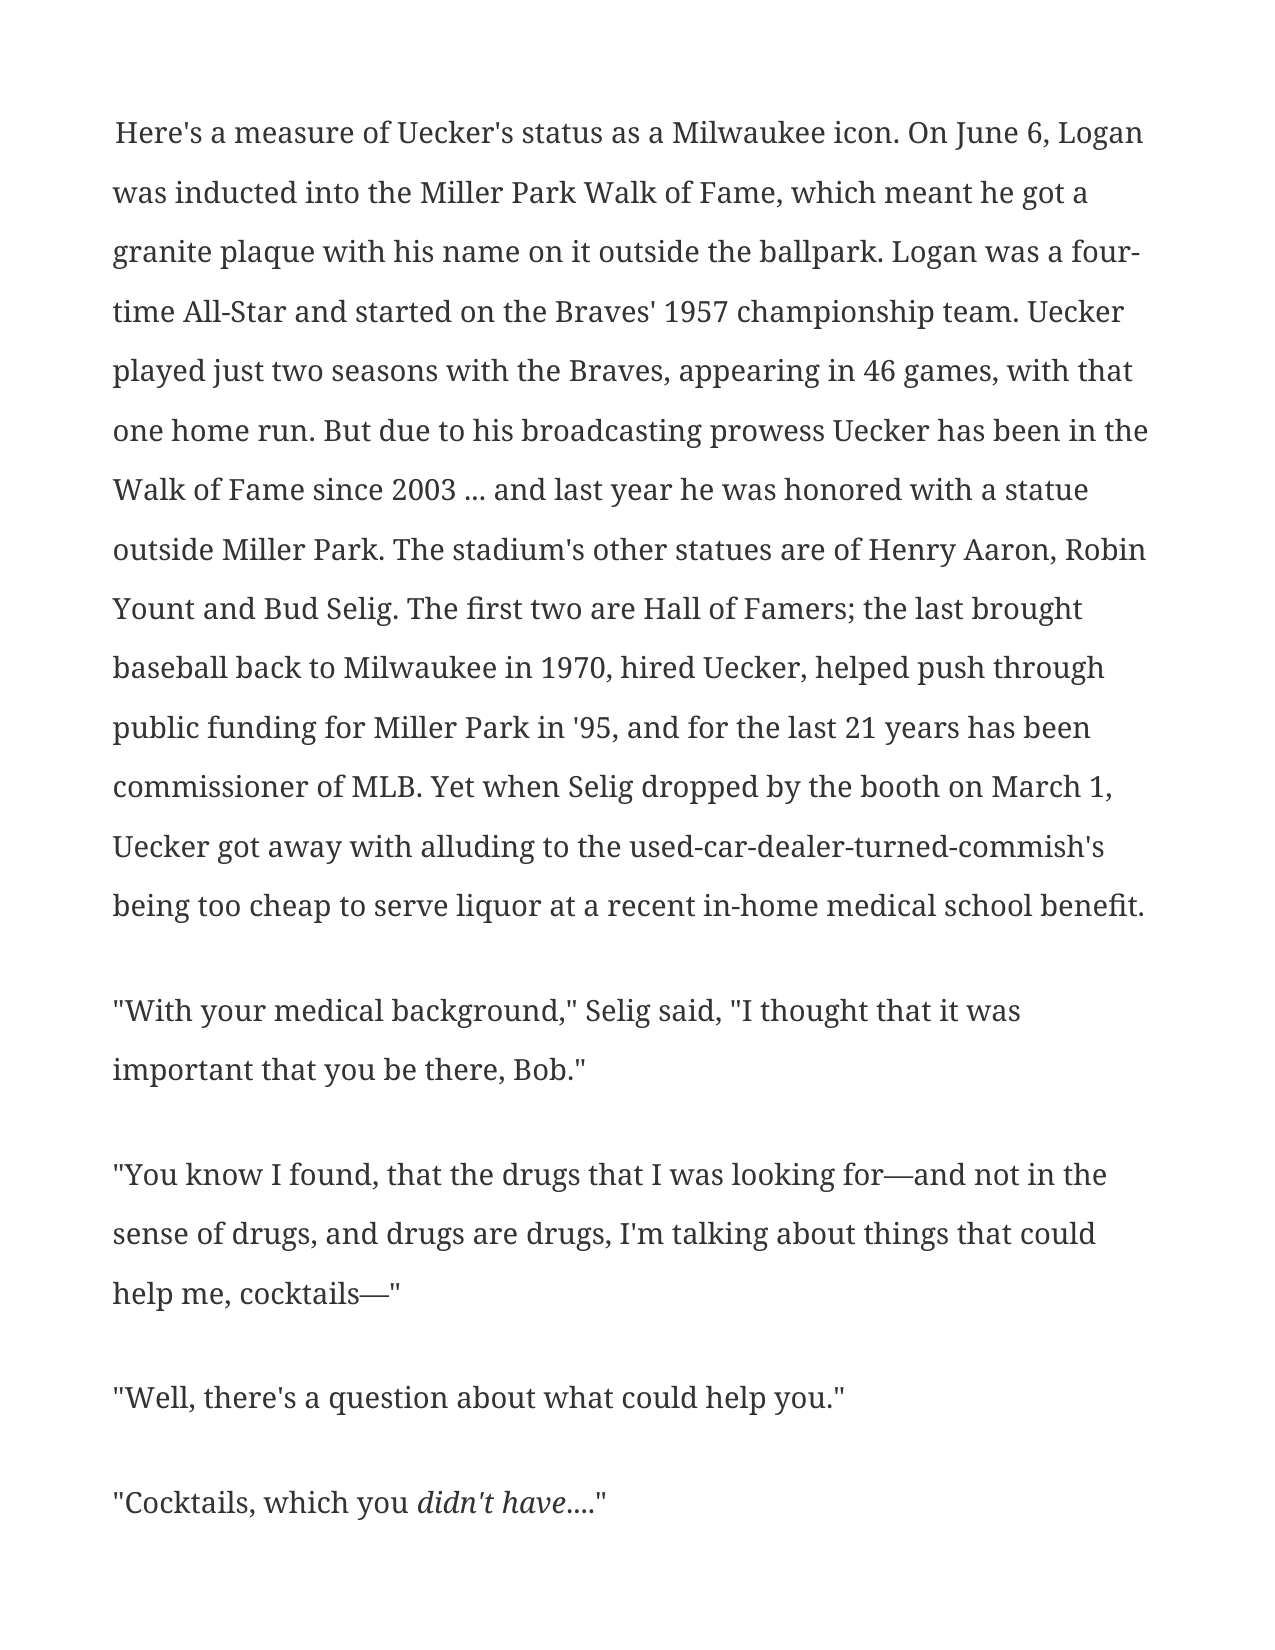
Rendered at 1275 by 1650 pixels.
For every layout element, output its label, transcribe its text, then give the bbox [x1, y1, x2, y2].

text "Cocktails, which you didn't have...." [112, 1482, 1162, 1522]
text "You know I found, that the drugs that I was looking for—and not in the sense of drugs, and drugs are drugs, I'm talking about things that could help me, cocktails—" [112, 1154, 1162, 1313]
text "With your medical background," Selig said, "I thought that it was important that you be there, Bob." [112, 990, 1162, 1089]
text Here's a measure of Uecker's status as a Milwaukee icon. On June 6, Logan was inducted into the Miller Park Walk of Fame, which meant he got a granite plaque with his name on it outside the ballpark. Logan was a four-time All-Star and started on the Braves' 1957 championship team. Uecker played just two seasons with the Braves, appearing in 46 games, with that one home run. But due to his broadcasting prowess Uecker has been in the Walk of Fame since 2003 ... and last year he was honored with a statue outside Miller Park. The stadium's other statues are of Henry Aaron, Robin Yount and Bud Selig. The first two are Hall of Famers; the last brought baseball back to Milwaukee in 1970, hired Uecker, helped push through public funding for Miller Park in '95, and for the last 21 years has been commissioner of MLB. Yet when Selig dropped by the booth on March 1, Uecker got away with alluding to the used-car-dealer-turned-commish's being too cheap to serve liquor at a recent in-home medical school benefit. [112, 112, 1162, 925]
text "Well, there's a question about what could help you." [112, 1378, 1162, 1417]
